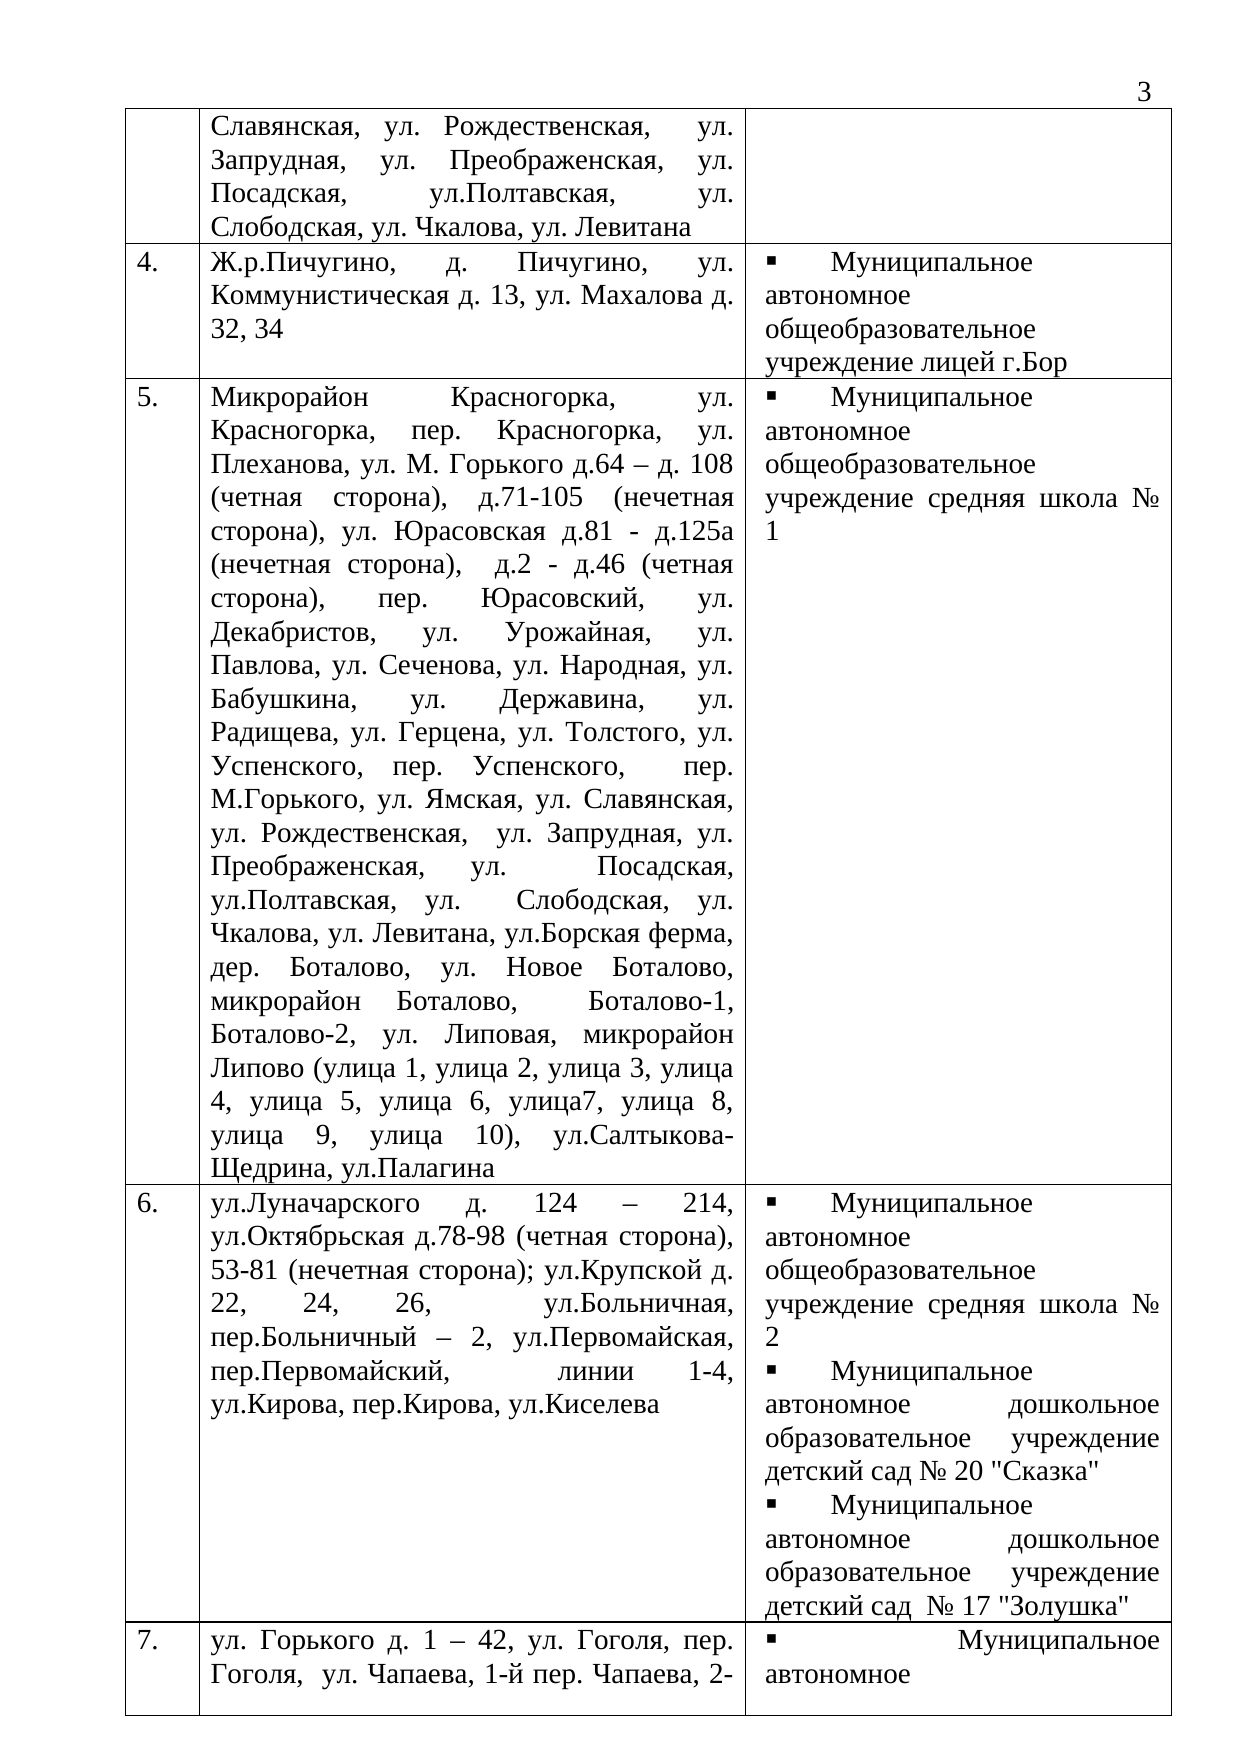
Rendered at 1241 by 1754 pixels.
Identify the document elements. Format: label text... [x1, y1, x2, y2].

table_cell Муниципальное автономное общеобразовательное учреждение средняя школа № 1 [746, 379, 1171, 1184]
table_cell 4. [126, 244, 199, 378]
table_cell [200, 109, 745, 243]
table_cell 7. [126, 1623, 199, 1715]
table_cell Муниципальное автономное общеобразовательное учреждение лицей г.Бор [746, 244, 1171, 378]
table_cell Микрорайон Красногорка, ул. Красногорка, пер. Красногорка, ул. Плеханова, ул. М. Горького д.64 – д. 108 (четная сторона), д.71-105 (нечетная сторона), ул. Юрасовская д.81 - д.125а (нечетная сторона), д.2 - д.46 (четная сторона), пер. Юрасовский, ул. Декабристов, ул. Урожайная, ул. Павлова, ул. Сеченова, ул. Народная, ул. Бабушкина, ул. Державина, ул. Радищева, ул. Герцена, ул. Толстого, ул. Успенского, пер. Успенского, пер. М.Горького, ул. Ямская, ул. Славянская, ул. Рождественская, ул. Запрудная, ул. Преображенская, ул. Посадская, ул.Полтавская, ул. Слободская, ул. Чкалова, ул. Левитана, ул.Борская ферма, дер. Боталово, ул. Новое Боталово, микрорайон Боталово, Боталово-1, Боталово-2, ул. Липовая, микрорайон Липово (улица 1, улица 2, улица 3, улица 4, улица 5, улица 6, улица7, улица 8, улица 9, улица 10), ул.Салтыкова-Щедрина, ул.Палагина [200, 379, 745, 1184]
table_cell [200, 1623, 745, 1715]
table_cell Муниципальное автономное общеобразовательное учреждение средняя школа № 2 Муниципальное автономное дошкольное образовательное учреждение детский сад № 20 "Сказка" Муниципальное автономное дошкольное образовательное учреждение детский сад № 17 "Золушка" [746, 1185, 1171, 1621]
table_cell ул.Луначарского д. 124 – 214, ул.Октябрьская д.78-98 (четная сторона), 53-81 (нечетная сторона); ул.Крупской д. 22, 24, 26, ул.Больничная, пер.Больничный – 2, ул.Первомайская, пер.Первомайский, линии 1-4, ул.Кирова, пер.Кирова, ул.Киселева [200, 1185, 745, 1621]
table_cell 5. [126, 379, 199, 1184]
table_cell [746, 1623, 1171, 1715]
table_cell 6. [126, 1185, 199, 1621]
table_cell 3. [126, 109, 199, 243]
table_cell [746, 109, 1171, 243]
table_cell Ж.р.Пичугино, д. Пичугино, ул. Коммунистическая д. 13, ул. Махалова д. 32, 34 [200, 244, 745, 378]
